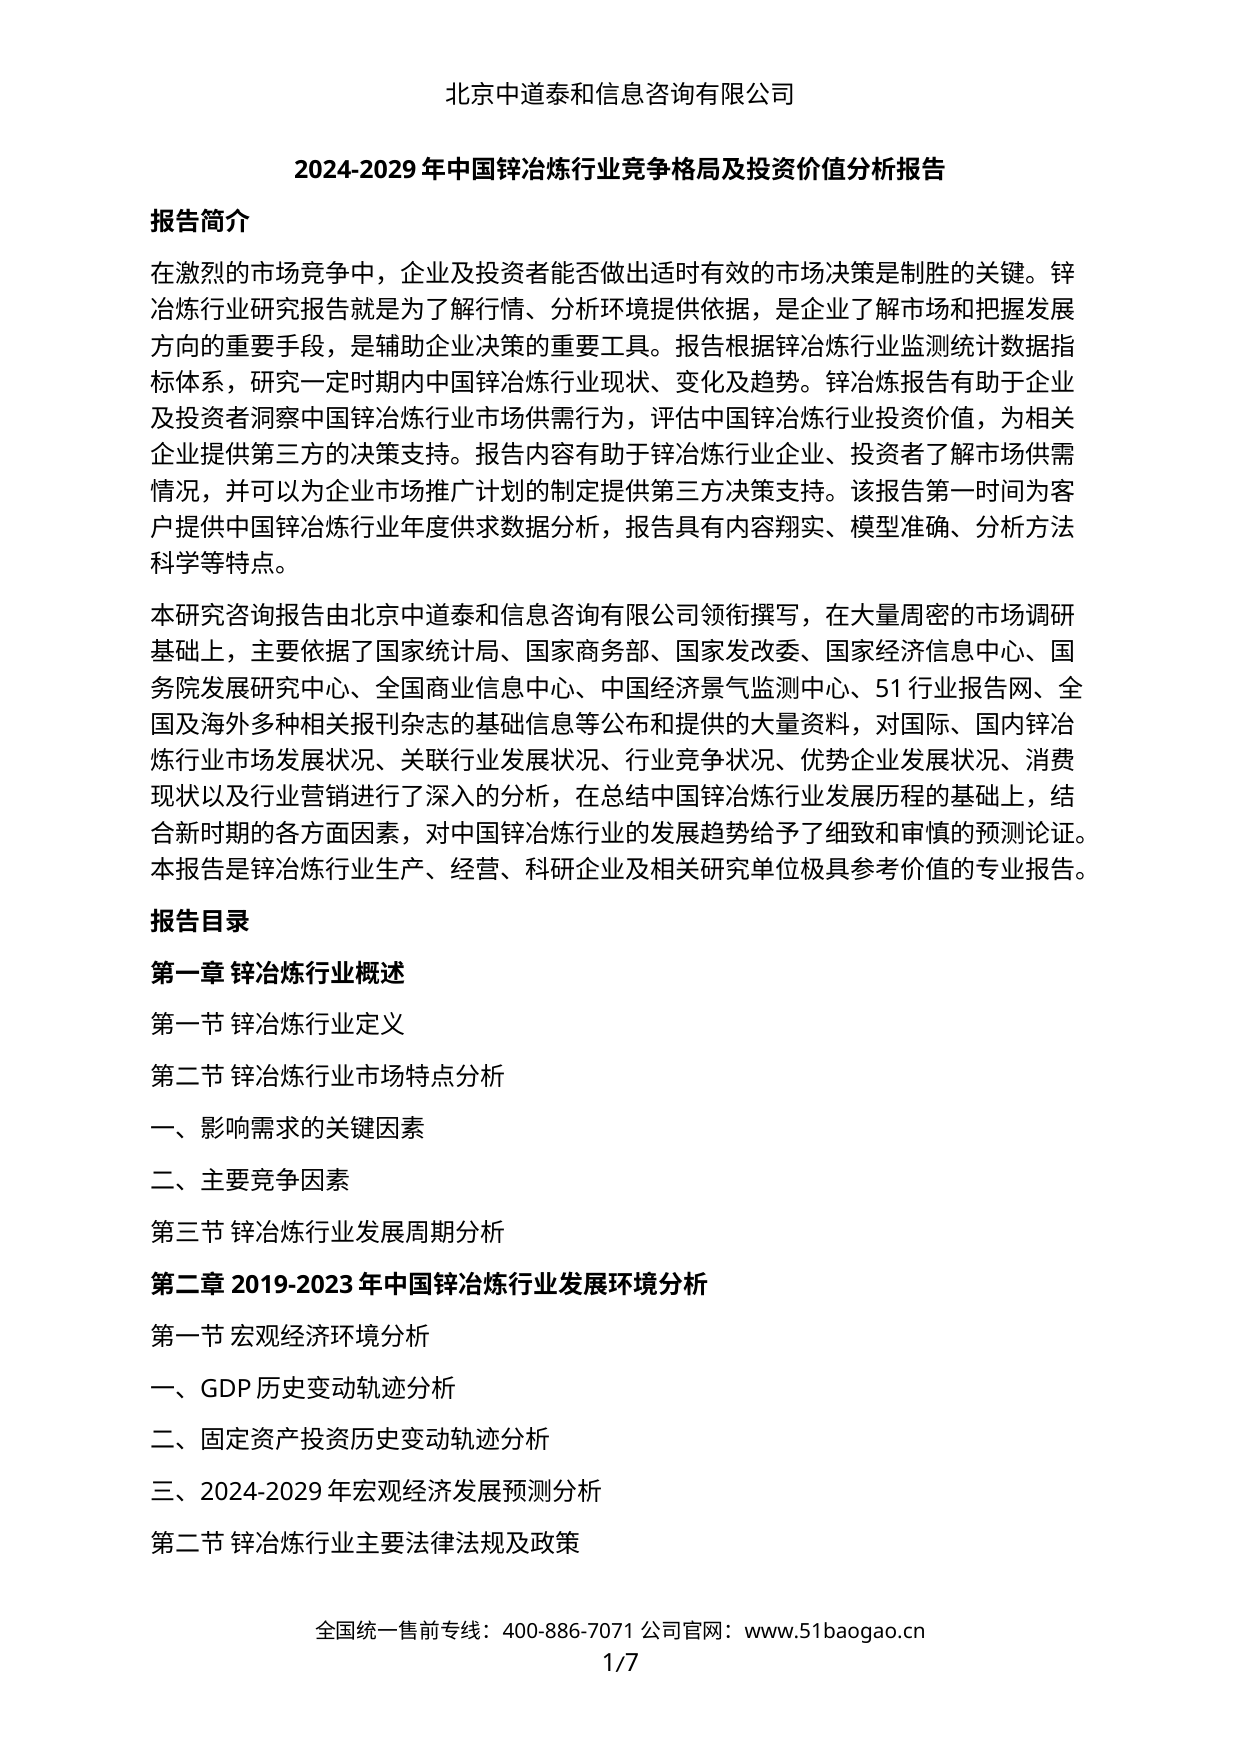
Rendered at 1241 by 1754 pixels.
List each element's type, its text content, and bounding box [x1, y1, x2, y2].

text 第一节 宏观经济环境分析 [150, 1316, 1090, 1352]
text 第一节 锌冶炼行业定义 [150, 1005, 1090, 1041]
text 报告目录 [150, 901, 1090, 937]
text 一、影响需求的关键因素 [150, 1109, 1090, 1145]
text 三、2024-2029年宏观经济发展预测分析 [150, 1472, 1090, 1508]
text 本研究咨询报告由北京中道泰和信息咨询有限公司领衔撰写，在大量周密的市场调研基础上，主要依据了国家统计局、国家商务部、国家发改委、国家经济信息中心、国务院发展研究中心、全国商业信息中心、中国经济景气监测中心、51行业报告网、全国及海外多种相关报刊杂志的基础信息等公布和提供的大量资料，对国际、国内锌冶炼行业市场发展状况、关联行业发展状况、行业竞争状况、优势企业发展状况、消费现状以及行业营销进行了深入的分析，在总结中国锌冶炼行业发展历程的基础上，结合新时期的各方面因素，对中国锌冶炼行业的发展趋势给予了细致和审慎的预测论证。本报告是锌冶炼行业生产、经营、科研企业及相关研究单位极具参考价值的专业报告。 [150, 596, 1090, 886]
text 二、固定资产投资历史变动轨迹分析 [150, 1420, 1090, 1456]
text 第二章 2019-2023年中国锌冶炼行业发展环境分析 [150, 1264, 1090, 1301]
text 二、主要竞争因素 [150, 1161, 1090, 1197]
text 第一章 锌冶炼行业概述 [150, 953, 1090, 989]
text 第二节 锌冶炼行业主要法律法规及政策 [150, 1524, 1090, 1560]
text 在激烈的市场竞争中，企业及投资者能否做出适时有效的市场决策是制胜的关键。锌冶炼行业研究报告就是为了解行情、分析环境提供依据，是企业了解市场和把握发展方向的重要手段，是辅助企业决策的重要工具。报告根据锌冶炼行业监测统计数据指标体系，研究一定时期内中国锌冶炼行业现状、变化及趋势。锌冶炼报告有助于企业及投资者洞察中国锌冶炼行业市场供需行为，评估中国锌冶炼行业投资价值，为相关企业提供第三方的决策支持。报告内容有助于锌冶炼行业企业、投资者了解市场供需情况，并可以为企业市场推广计划的制定提供第三方决策支持。该报告第一时间为客户提供中国锌冶炼行业年度供求数据分析，报告具有内容翔实、模型准确、分析方法科学等特点。 [150, 254, 1090, 580]
text 第三节 锌冶炼行业发展周期分析 [150, 1212, 1090, 1249]
text 2024-2029年中国锌冶炼行业竞争格局及投资价值分析报告 [150, 150, 1090, 186]
text 第二节 锌冶炼行业市场特点分析 [150, 1057, 1090, 1093]
text 一、GDP历史变动轨迹分析 [150, 1368, 1090, 1404]
text 报告简介 [150, 202, 1090, 238]
